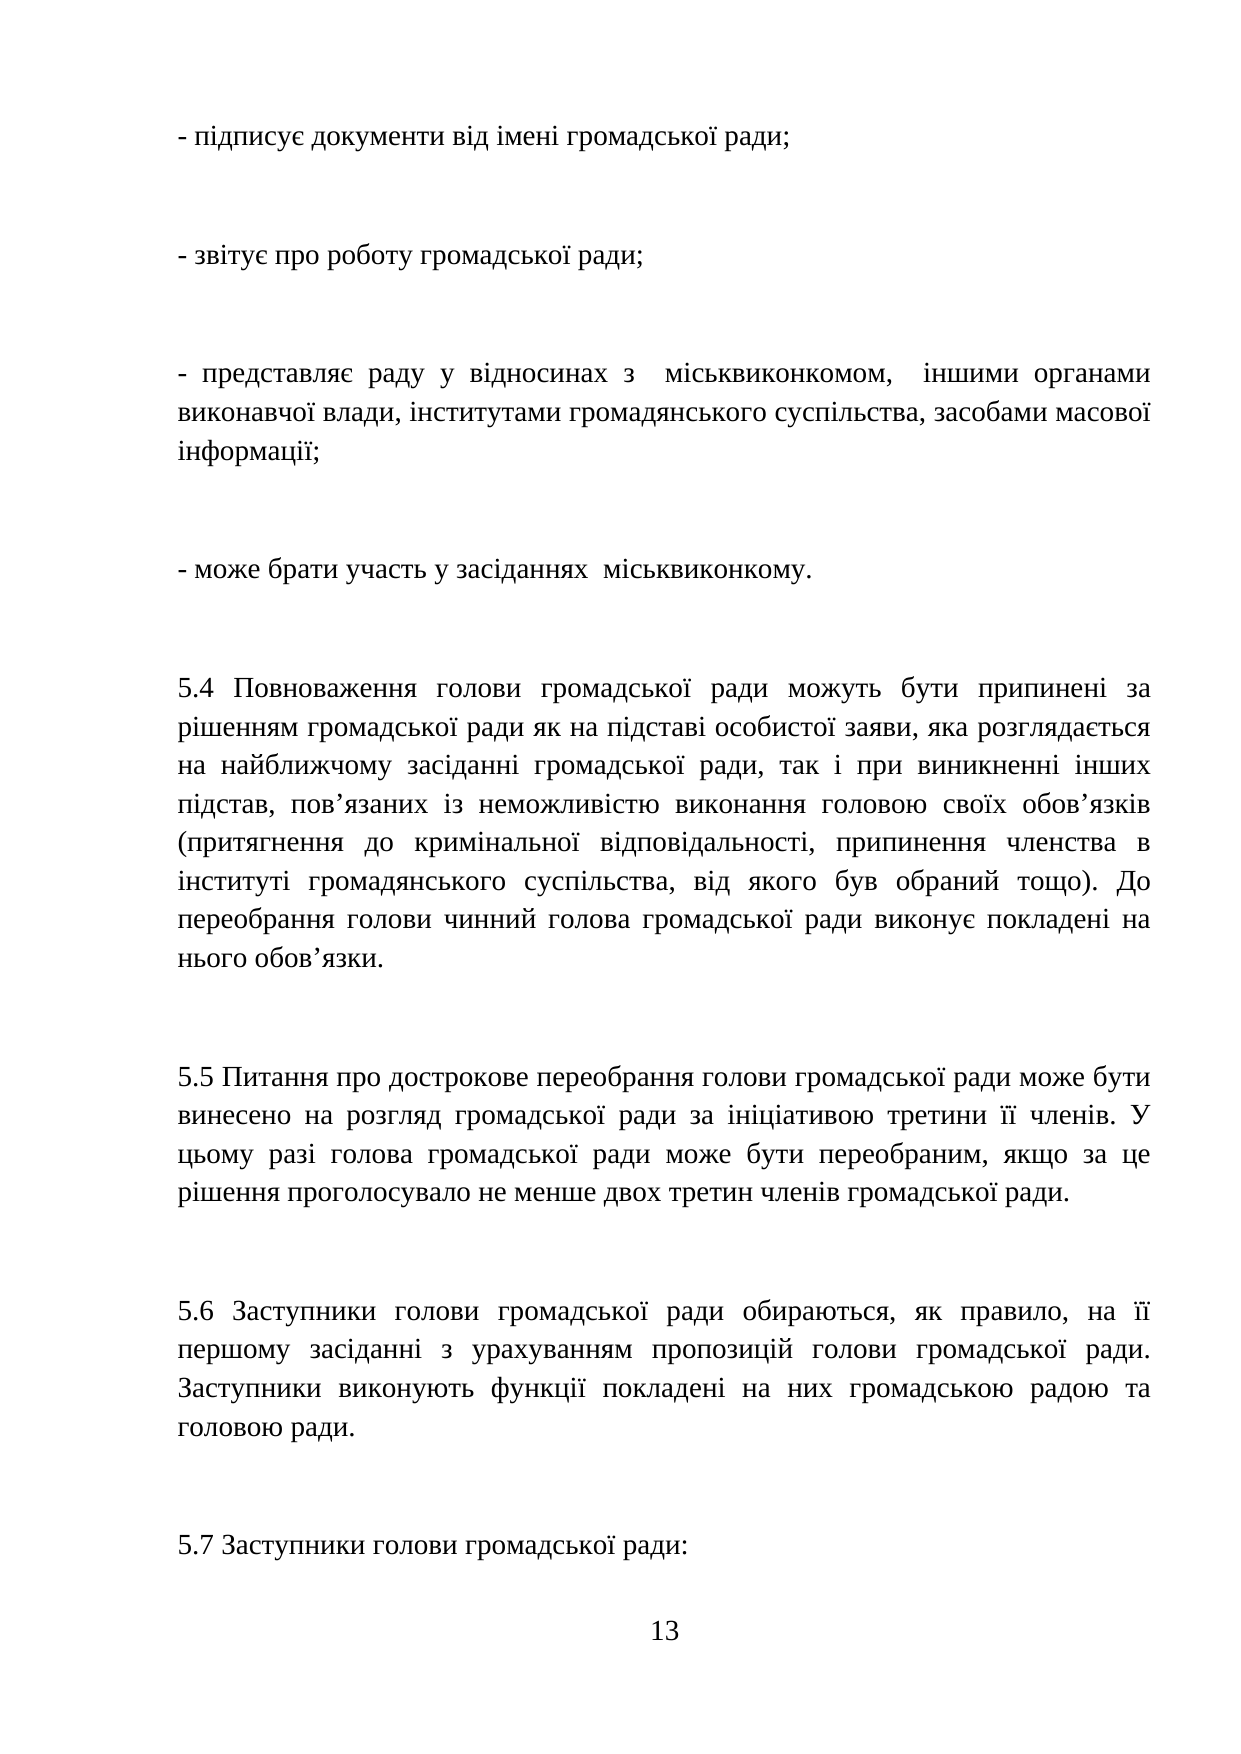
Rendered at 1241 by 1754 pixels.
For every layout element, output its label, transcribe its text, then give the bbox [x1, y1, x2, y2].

text 5.7 Заступники голови громадської ради: [177, 1527, 1152, 1561]
text - представляє раду у відносинах з міськвиконкомом, іншими органами виконавчої влади, інститутами громадянського суспільства, засобами масової інформації; [177, 356, 1152, 466]
text 5.6 Заступники голови громадської ради обираються, як правило, на її першому засіданні з урахуванням пропозицій голови громадської ради. Заступники виконують функції покладені на них громадською радою та головою ради. [177, 1293, 1152, 1442]
text - підписує документи від імені громадської ради; [177, 118, 1152, 152]
text - може брати участь у засіданнях міськвиконкому. [177, 551, 1152, 585]
text - звітує про роботу громадської ради; [177, 237, 1152, 270]
text 5.4 Повноваження голови громадської ради можуть бути припинені за рішенням громадської ради як на підставі особистої заяви, яка розглядається на найближчому засіданні громадської ради, так і при виникненні інших підстав, пов’язаних із неможливістю виконання головою своїх обов’язків (притягнення до кримінальної відповідальності, припинення членства в інституті громадянського суспільства, від якого був обраний тощо). До переобрання голови чинний голова громадської ради виконує покладені на нього обов’язки. [177, 670, 1152, 973]
text 5.5 Питання про дострокове переобрання голови громадської ради може бути винесено на розгляд громадської ради за ініціативою третини її членів. У цьому разі голова громадської ради може бути переобраним, якщо за це рішення проголосувало не менше двох третин членів громадської ради. [177, 1059, 1152, 1208]
